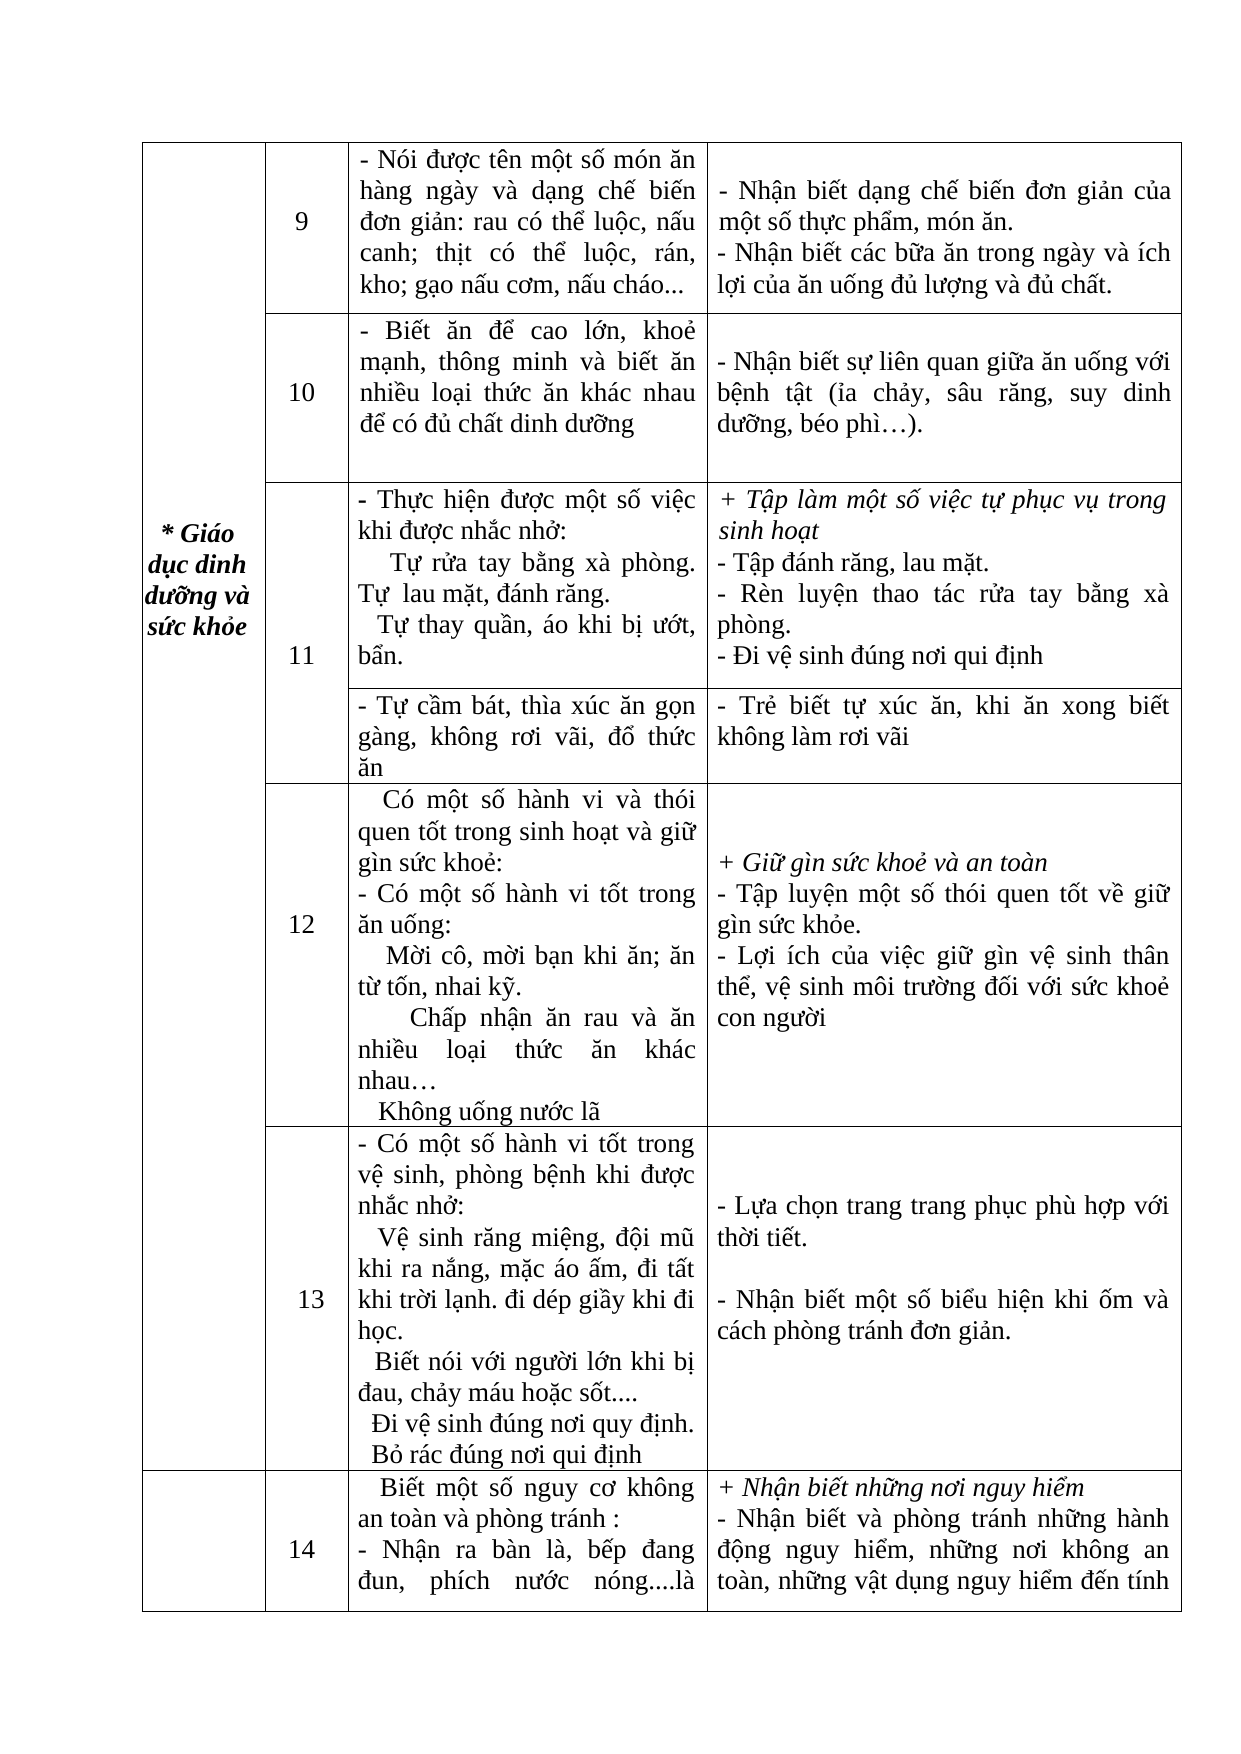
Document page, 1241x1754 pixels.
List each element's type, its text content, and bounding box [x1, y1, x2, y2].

table_cell - Thực hiện được một số việc khi được nhắc nhở: Tự rửa tay bằng xà phòng. Tự lau mặt, đánh răng. Tự thay quần, áo khi bị ướt, bẩn. [349, 483, 707, 688]
table_cell - Tự cầm bát, thìa xúc ăn gọn gàng, không rơi vãi, đổ thức ăn [349, 689, 707, 782]
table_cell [143, 143, 265, 1470]
table_cell [143, 1471, 265, 1611]
table_cell 11 [266, 483, 348, 782]
table_cell - Lựa chọn trang trang phục phù hợp với thời tiết. - Nhận biết một số biểu hiện khi ốm và cách phòng tránh đơn giản. [708, 1127, 1181, 1470]
table_cell - Nhận biết sự liên quan giữa ăn uống với bệnh tật (ỉa chảy, sâu răng, suy dinh dưỡng, béo phì…). [708, 314, 1181, 482]
table_cell - Nói được tên một số món ăn hàng ngày và dạng chế biến đơn giản: rau có thể luộc, nấu canh; thịt có thể luộc, rán, kho; gạo nấu cơm, nấu cháo... [349, 143, 707, 313]
table_cell 12 [266, 784, 348, 1126]
table_cell 14 [266, 1471, 348, 1611]
table_cell - Biết ăn để cao lớn, khoẻ mạnh, thông minh và biết ăn nhiều loại thức ăn khác nhau để có đủ chất dinh dưỡng [349, 314, 707, 482]
table_cell + Giữ gìn sức khoẻ và an toàn - Tập luyện một số thói quen tốt về giữ gìn sức khỏe. - Lợi ích của việc giữ gìn vệ sinh thân thể, vệ sinh môi trường đối với sức khoẻ con người [708, 784, 1181, 1126]
table_cell - Có một số hành vi tốt trong vệ sinh, phòng bệnh khi được nhắc nhở: Vệ sinh răng miệng, đội mũ khi ra nắng, mặc áo ấm, đi tất khi trời lạnh. đi dép giầy khi đi học. Biết nói với người lớn khi bị đau, chảy máu hoặc sốt.... Đi vệ sinh đúng nơi quy định. Bỏ rác đúng nơi qui định [349, 1127, 707, 1470]
table_cell 9 [266, 143, 348, 313]
table_cell - Nhận biết dạng chế biến đơn giản của một số thực phẩm, món ăn. - Nhận biết các bữa ăn trong ngày và ích lợi của ăn uống đủ lượng và đủ chất. [708, 143, 1181, 313]
table_cell 10 [266, 314, 348, 482]
table_cell Có một số hành vi và thói quen tốt trong sinh hoạt và giữ gìn sức khoẻ: - Có một số hành vi tốt trong ăn uống: Mời cô, mời bạn khi ăn; ăn từ tốn, nhai kỹ. Chấp nhận ăn rau và ăn nhiều loại thức ăn khác nhau… Không uống nước lã [349, 784, 707, 1126]
table_cell 13 [266, 1127, 348, 1470]
table_cell + Tập làm một số việc tự phục vụ trong sinh hoạt - Tập đánh răng, lau mặt. - Rèn luyện thao tác rửa tay bằng xà phòng. - Đi vệ sinh đúng nơi qui định [708, 483, 1181, 688]
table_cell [708, 1471, 1181, 1611]
table_cell - Trẻ biết tự xúc ăn, khi ăn xong biết không làm rơi vãi [708, 689, 1181, 782]
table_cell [349, 1471, 707, 1611]
